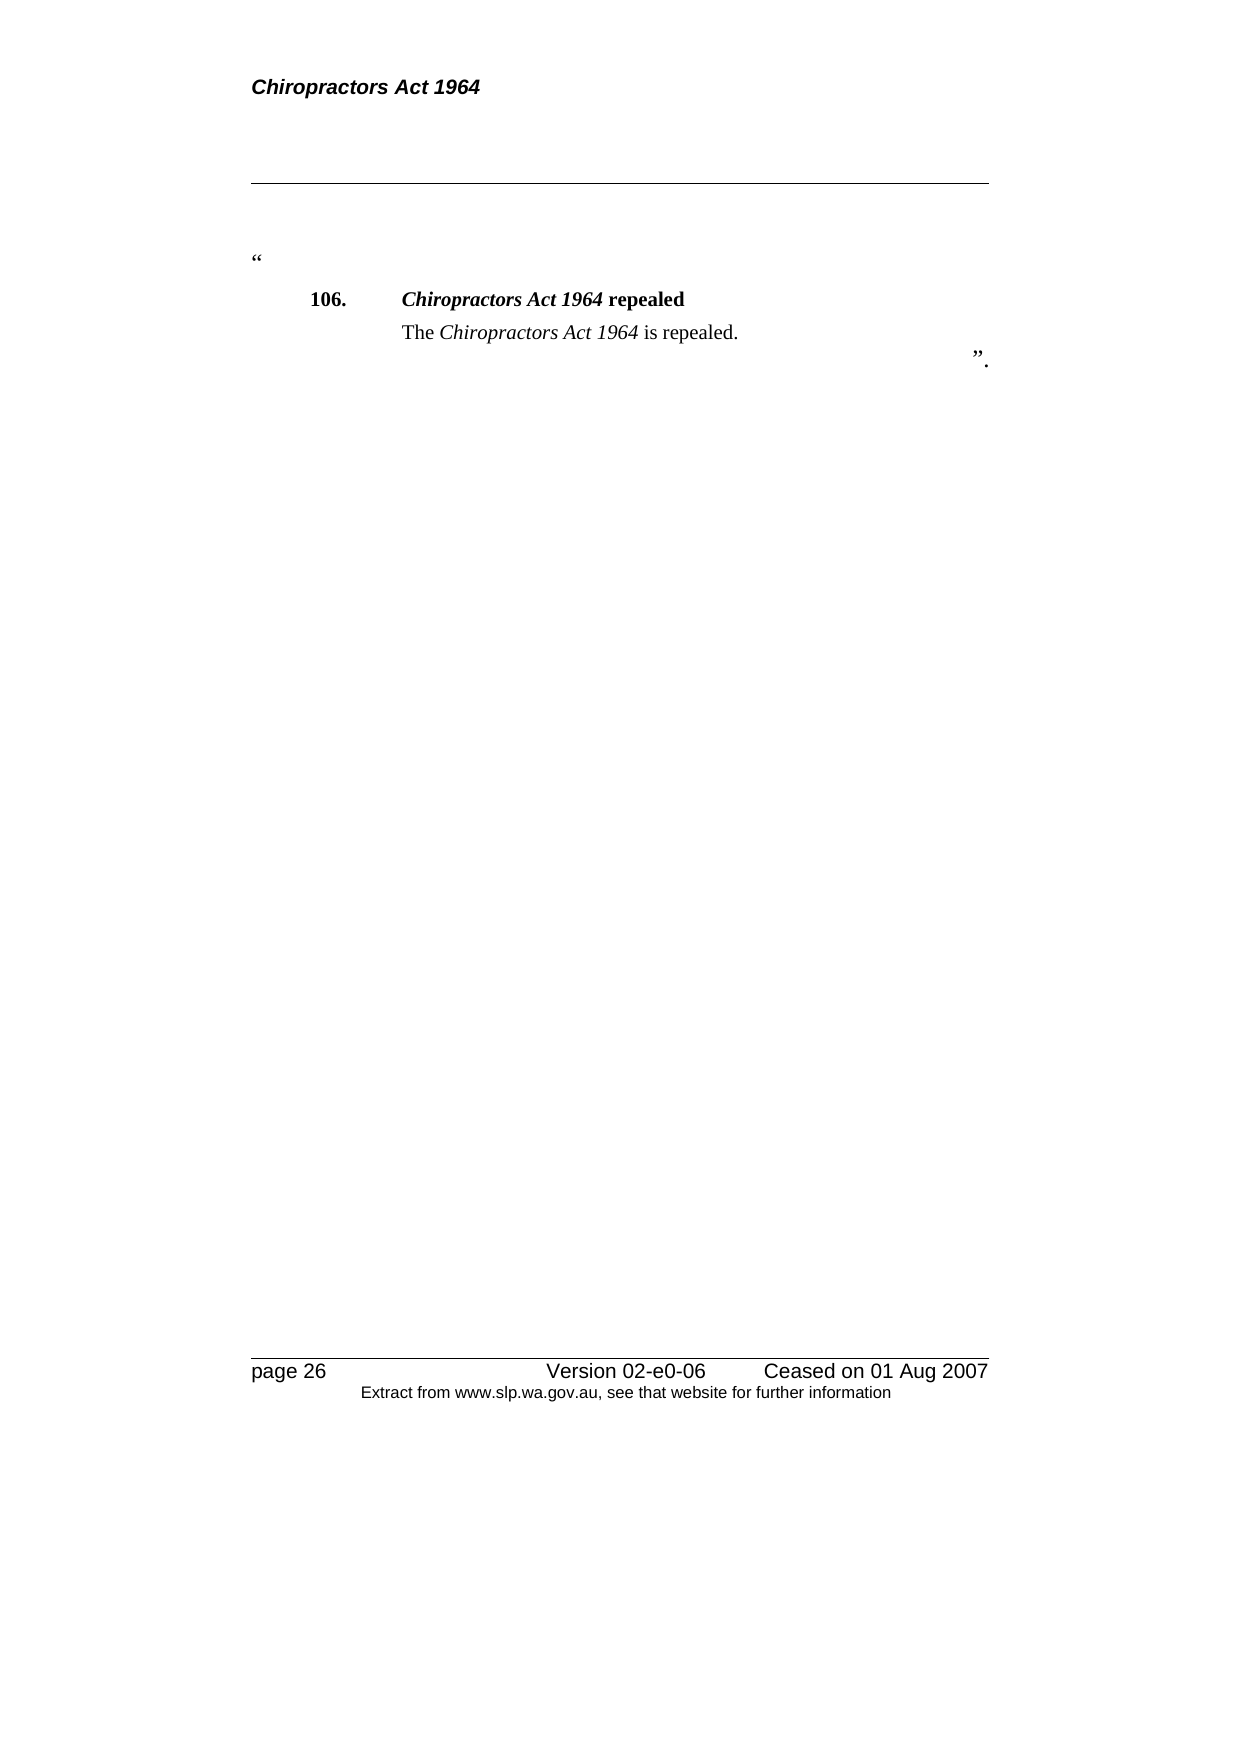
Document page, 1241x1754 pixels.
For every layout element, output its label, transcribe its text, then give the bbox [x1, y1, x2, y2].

text ”. [251, 344, 989, 372]
text “ [251, 248, 989, 277]
subtitle 106. Chiropractors Act 1964 repealed [310, 287, 960, 311]
text The Chiropractors Act 1964 is repealed. [313, 319, 960, 344]
